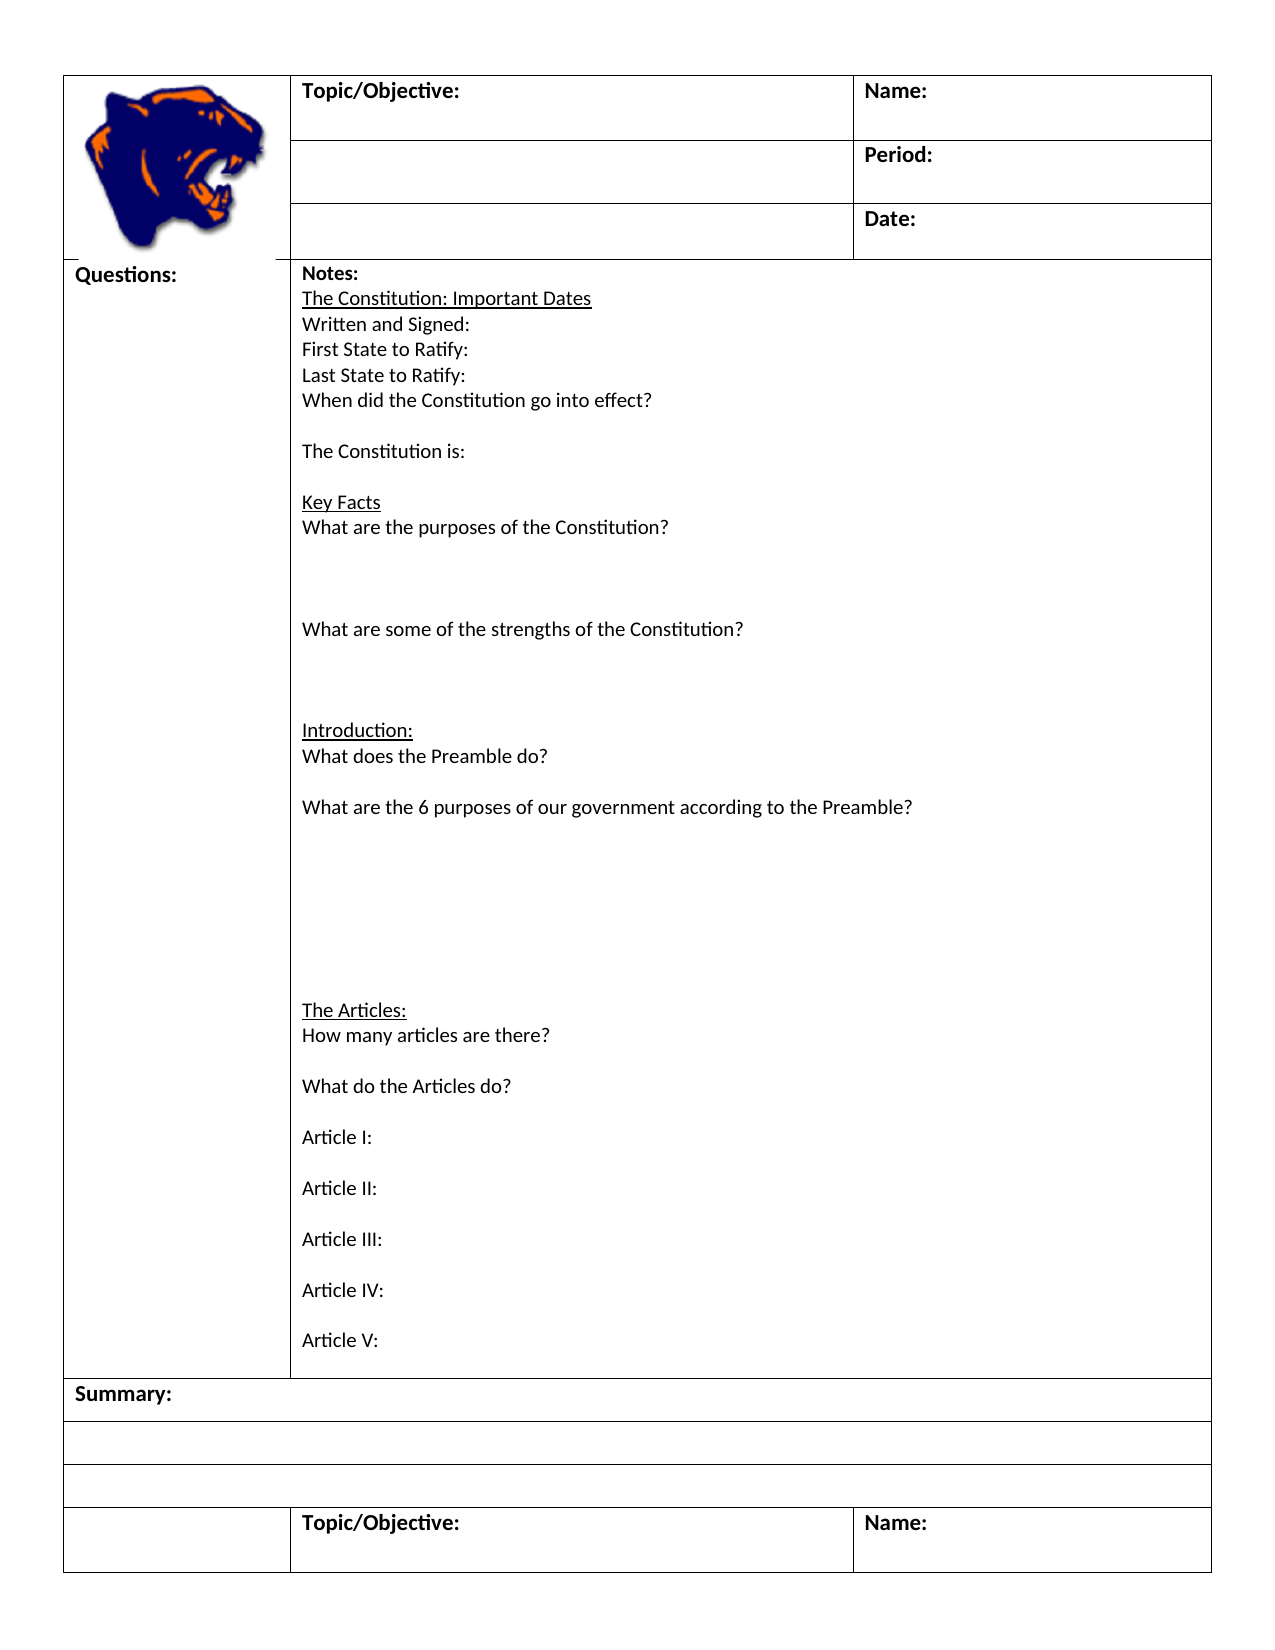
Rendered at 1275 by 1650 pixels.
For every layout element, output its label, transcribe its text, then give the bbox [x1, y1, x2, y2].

table_cell [64, 1508, 290, 1572]
table_cell Topic/Objective: [291, 1508, 853, 1572]
table_cell Name: [854, 1508, 1211, 1572]
picture [78, 76, 276, 260]
table_cell Summary: [64, 1379, 1211, 1421]
table_header [276, 76, 290, 259]
table_header Name: [854, 76, 1211, 139]
table_cell Questions: [64, 260, 290, 1378]
table_cell [291, 141, 853, 203]
table_header [64, 76, 78, 259]
table_cell Period: [854, 141, 1211, 203]
table_cell Notes: The Constitution: Important Dates Written and Signed: First State to Ratify: Last State to Ratify: When did the Constitution go into effect? The Constitution is: Key Facts What are the purposes of the Constitution? What are some of the strengths of the Constitution? Introduction: What does the Preamble do? What are the 6 purposes of our government according to the Preamble? The Articles: How many articles are there? What do the Articles do? Article I: Article II: Article III: Article IV: Article V: [291, 260, 1211, 1378]
table_cell Date: [854, 204, 1211, 259]
table_header Topic/Objective: [291, 76, 853, 139]
table_cell [64, 1465, 1211, 1507]
table_cell [291, 204, 853, 259]
table_cell [64, 1422, 1211, 1464]
